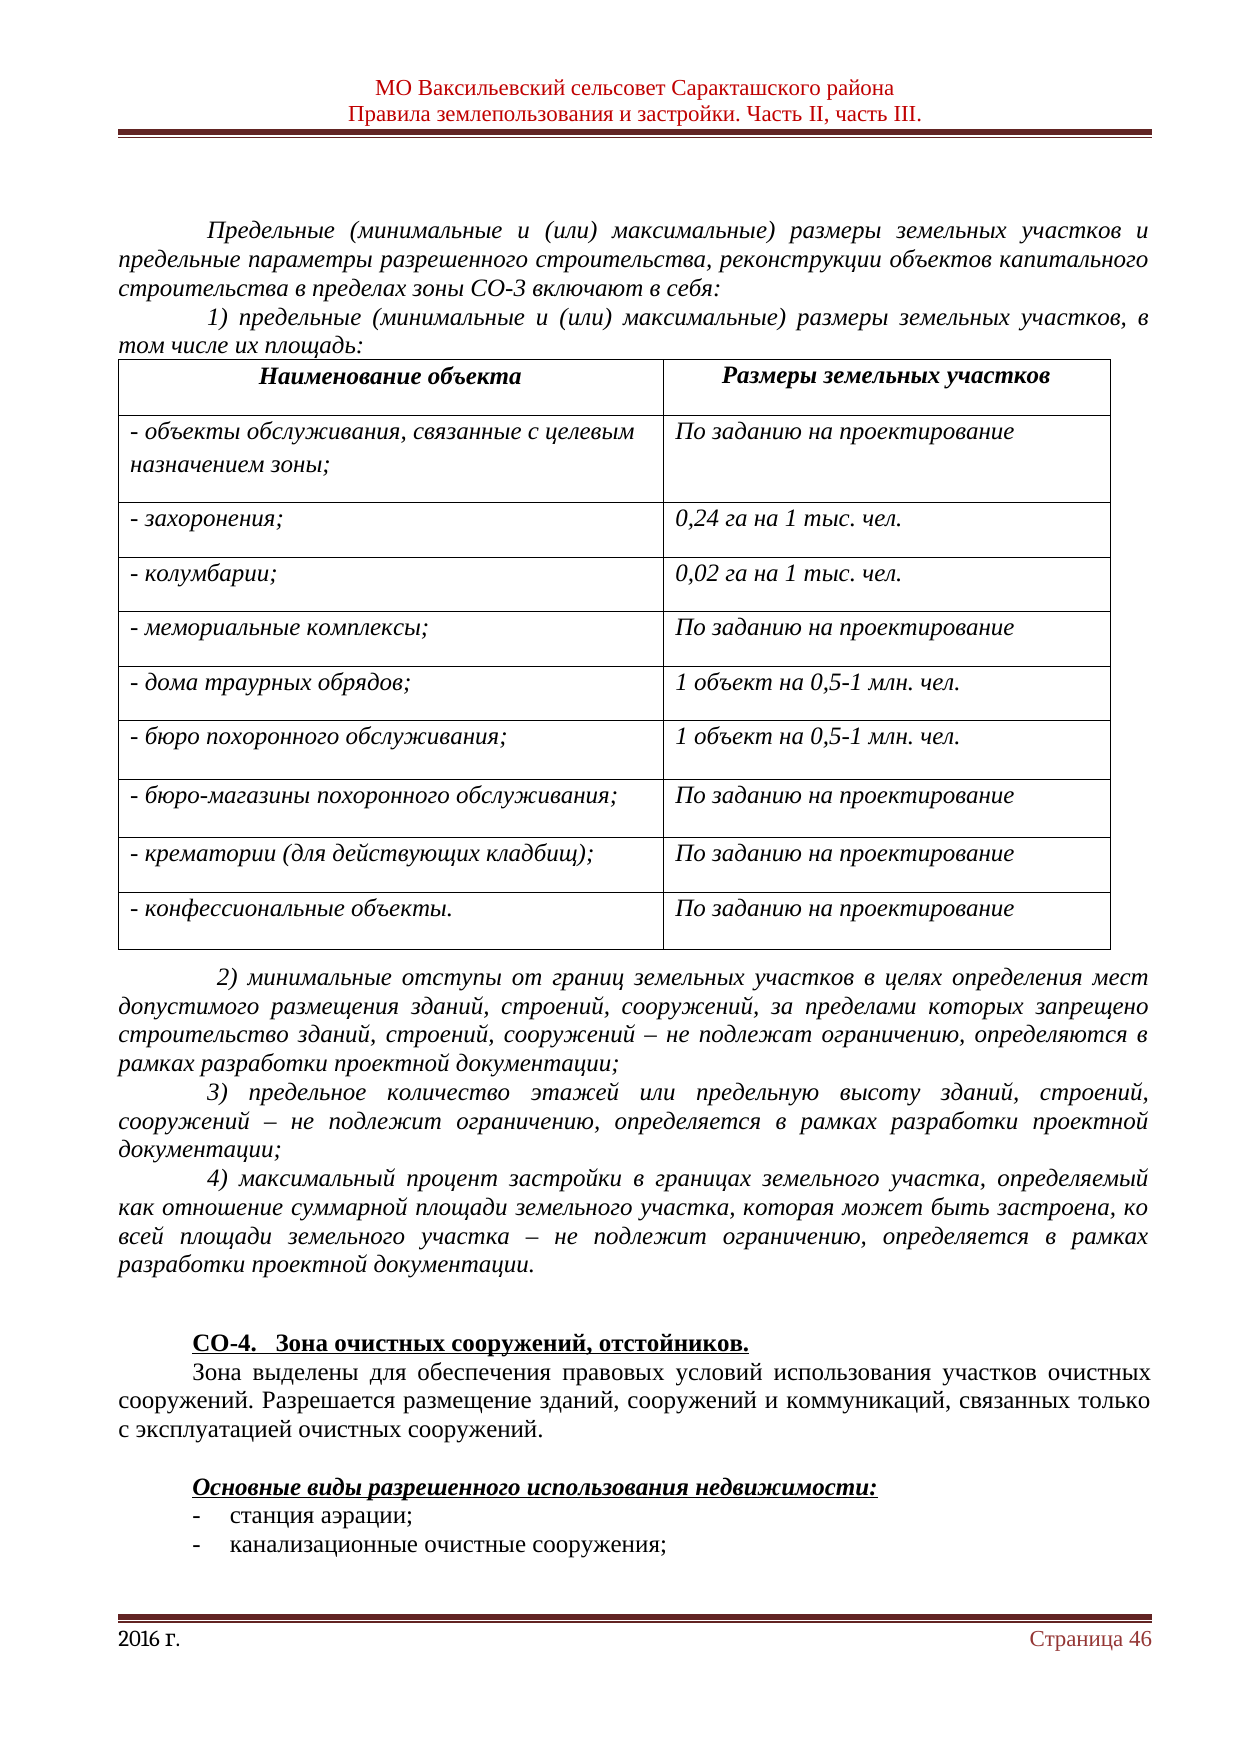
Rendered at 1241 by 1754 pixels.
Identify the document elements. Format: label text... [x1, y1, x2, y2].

text Предельные (минимальные и (или) максимальные) размеры земельных участков и предельные параметры разрешенного строительства, реконструкции объектов капитального строительства в пределах зоны СО-3 включают в себя: [118, 216, 1152, 302]
table_cell По заданию на проектирование [664, 612, 1110, 666]
table_cell 0,02 га на 1 тыс. чел. [664, 558, 1110, 611]
table_cell По заданию на проектирование [664, 416, 1110, 502]
text 2) минимальные отступы от границ земельных участков в целях определения мест допустимого размещения зданий, строений, сооружений, за пределами которых запрещено строительство зданий, строений, сооружений – не подлежат ограничению, определяются в рамках разработки проектной документации; [118, 962, 1152, 1077]
table_header Наименование объекта [119, 360, 663, 415]
text 3) предельное количество этажей или предельную высоту зданий, строений, сооружений – не подлежит ограничению, определяется в рамках разработки проектной документации; [118, 1077, 1152, 1163]
table_cell По заданию на проектирование [664, 780, 1110, 837]
list канализационные очистные сооружения; [118, 1529, 1152, 1558]
table_cell - конфессиональные объекты. [119, 893, 663, 948]
table_cell 1 объект на 0,5-1 млн. чел. [664, 667, 1110, 720]
table_cell По заданию на проектирование [664, 838, 1110, 892]
text 1) предельные (минимальные и (или) максимальные) размеры земельных участков, в том числе их площадь: [118, 302, 1152, 359]
text СО-4. Зона очистных сооружений, отстойников. [118, 1328, 1152, 1357]
table_cell 1 объект на 0,5-1 млн. чел. [664, 721, 1110, 779]
table_cell - объекты обслуживания, связанные с целевым назначением зоны; [119, 416, 663, 502]
table_cell - дома траурных обрядов; [119, 667, 663, 720]
table_cell По заданию на проектирование [664, 893, 1110, 948]
table_header Размеры земельных участков [664, 360, 1110, 415]
list станция аэрации; [118, 1500, 1152, 1529]
table_cell - захоронения; [119, 503, 663, 557]
table_cell 0,24 га на 1 тыс. чел. [664, 503, 1110, 557]
table_cell - крематории (для действующих кладбищ); [119, 838, 663, 892]
table_cell - бюро похоронного обслуживания; [119, 721, 663, 779]
table_cell - колумбарии; [119, 558, 663, 611]
text 4) максимальный процент застройки в границах земельного участка, определяемый как отношение суммарной площади земельного участка, которая может быть застроена, ко всей площади земельного участка – не подлежит ограничению, определяется в рамках разработки проектной документации. [118, 1163, 1152, 1278]
text Основные виды разрешенного использования недвижимости: [118, 1472, 1152, 1500]
table_cell - бюро-магазины похоронного обслуживания; [119, 780, 663, 837]
text Зона выделены для обеспечения правовых условий использования участков очистных сооружений. Разрешается размещение зданий, сооружений и коммуникаций, связанных только с эксплуатацией очистных сооружений. [118, 1357, 1152, 1443]
table_cell - мемориальные комплексы; [119, 612, 663, 666]
